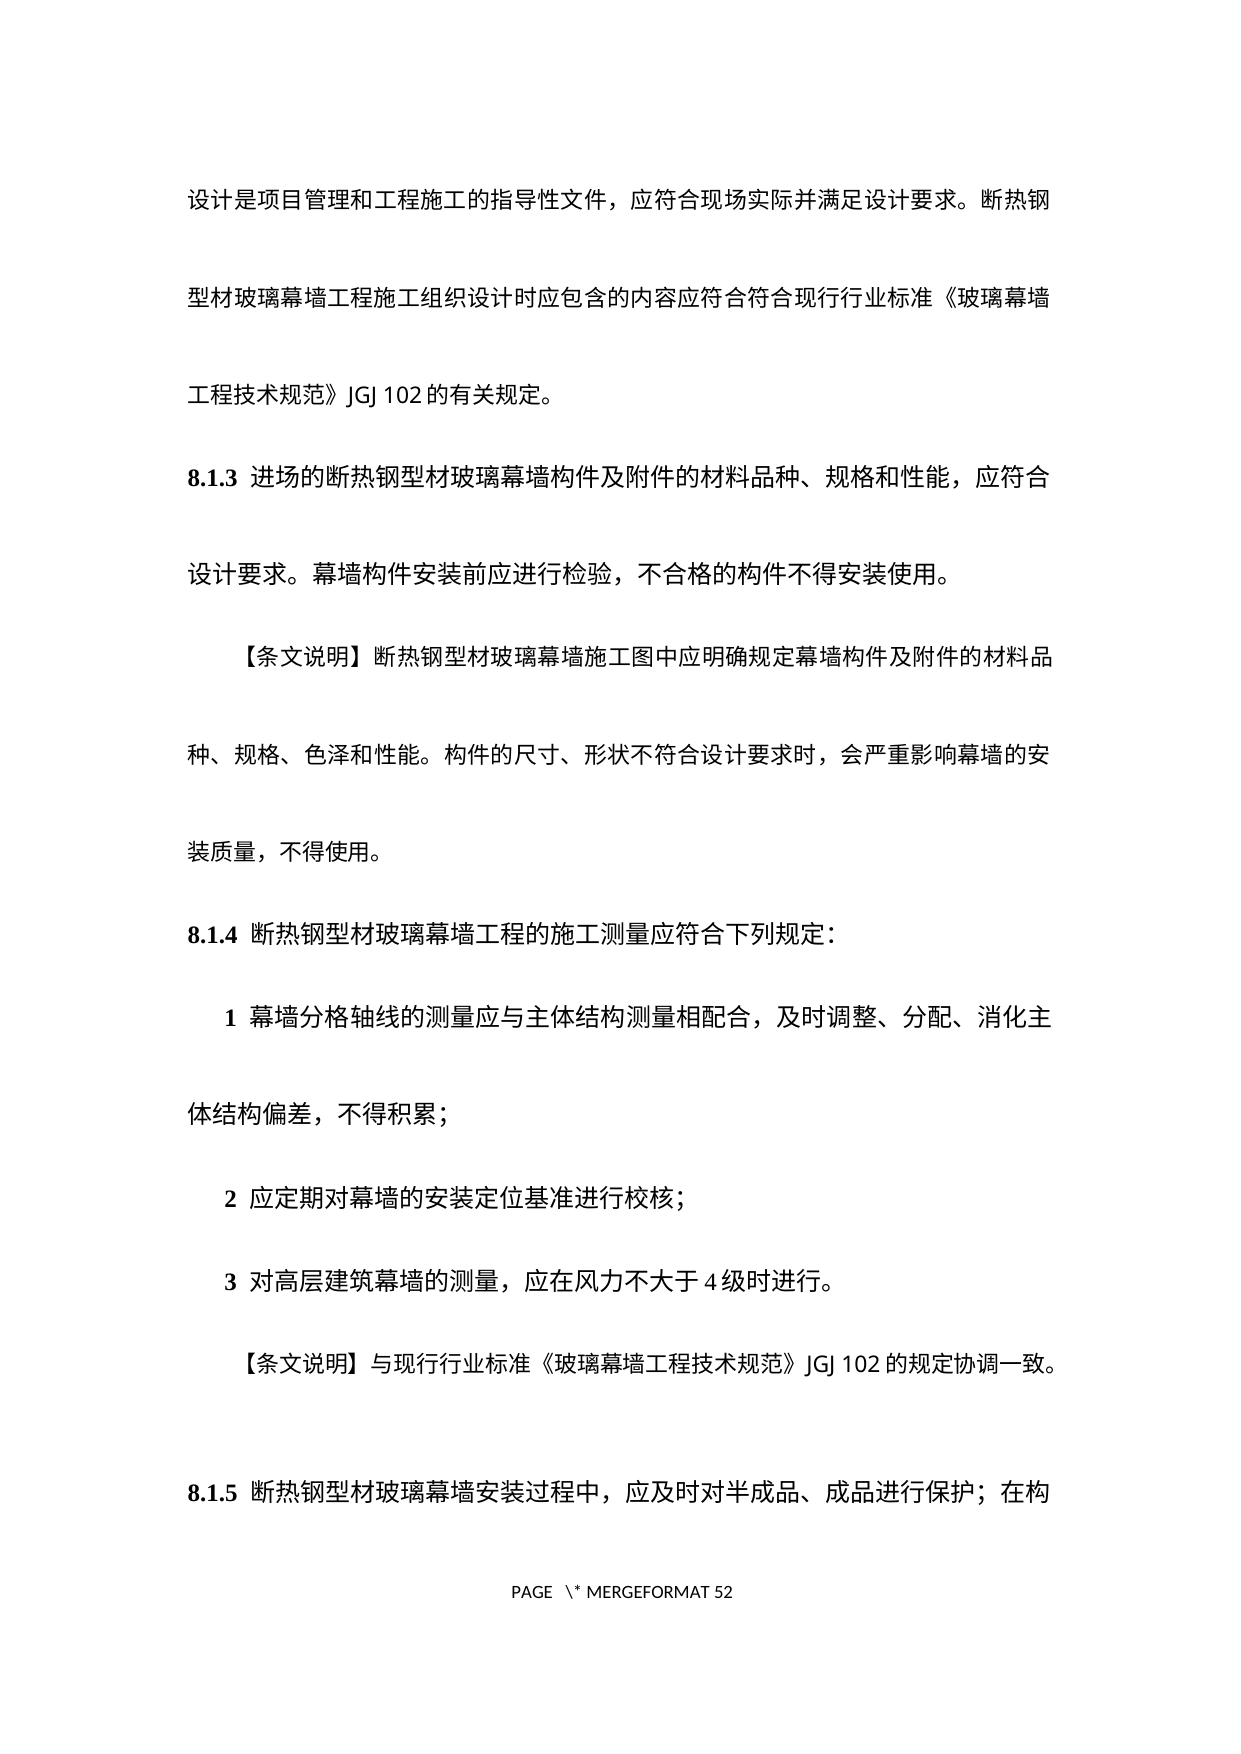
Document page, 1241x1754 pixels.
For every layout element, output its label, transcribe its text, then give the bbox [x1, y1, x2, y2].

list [187, 166, 1053, 426]
text 8.1.3 进场的断热钢型材玻璃幕墙构件及附件的材料品种、规格和性能，应符合设计要求。幕墙构件安装前应进行检验，不合格的构件不得安装使用。 [187, 443, 1053, 605]
title 1 幕墙分格轴线的测量应与主体结构测量相配合，及时调整、分配、消化主体结构偏差，不得积累； [187, 983, 1053, 1146]
title 2 应定期对幕墙的安装定位基准进行校核； [187, 1164, 1053, 1229]
title 3 对高层建筑幕墙的测量，应在风力不大于4级时进行。 [187, 1247, 1053, 1312]
list 【条文说明】与现行行业标准《玻璃幕墙工程技术规范》JGJ 102的规定协调一致。 [187, 1330, 1053, 1395]
list 【条文说明】断热钢型材玻璃幕墙施工图中应明确规定幕墙构件及附件的材料品种、规格、色泽和性能。构件的尺寸、形状不符合设计要求时，会严重影响幕墙的安装质量，不得使用。 [187, 623, 1053, 883]
text 8.1.4 断热钢型材玻璃幕墙工程的施工测量应符合下列规定： [187, 900, 1053, 965]
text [187, 1458, 1053, 1523]
